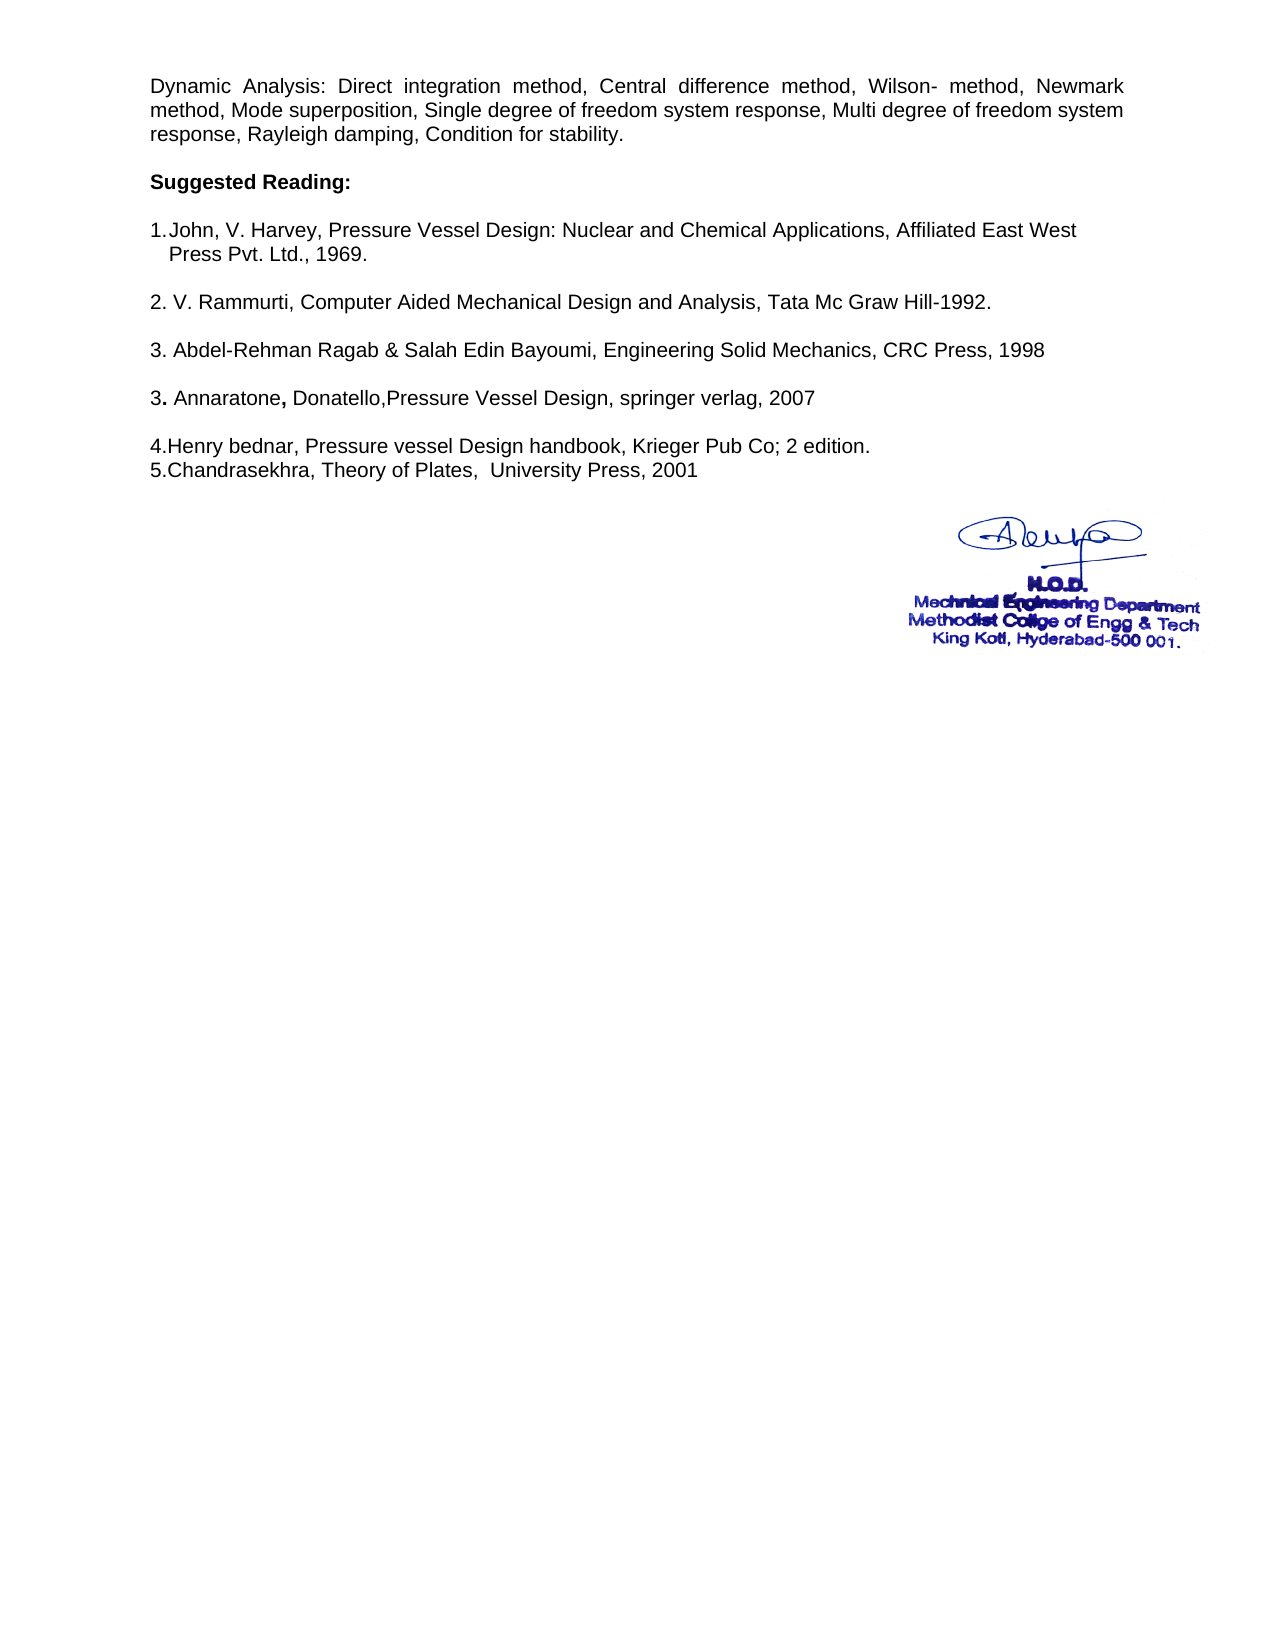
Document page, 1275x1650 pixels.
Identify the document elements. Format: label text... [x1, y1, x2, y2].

text 5.Chandrasekhra, Theory of Plates, University Press, 2001 [150, 458, 1125, 482]
list Abdel-Rehman Ragab & Salah Edin Bayoumi, Engineering Solid Mechanics, CRC Press, 1998 [150, 338, 1125, 362]
text 4.Henry bednar, Pressure vessel Design handbook, Krieger Pub Co; 2 edition. [150, 434, 1125, 458]
text Suggested Reading: [150, 170, 1125, 194]
list John, V. Harvey, Pressure Vessel Design: Nuclear and Chemical Applications, Affiliated East West Press Pvt. Ltd., 1969. [150, 218, 1081, 266]
picture [906, 498, 1210, 655]
text Dynamic Analysis: Direct integration method, Central difference method, Wilson- method, Newmark method, Mode superposition, Single degree of freedom system response, Multi degree of freedom system response, Rayleigh damping, Condition for stability. [150, 74, 1125, 146]
text 3. Annaratone, Donatello,Pressure Vessel Design, springer verlag, 2007 [150, 386, 1125, 410]
list V. Rammurti, Computer Aided Mechanical Design and Analysis, Tata Mc Graw Hill-1992. [150, 290, 1125, 314]
